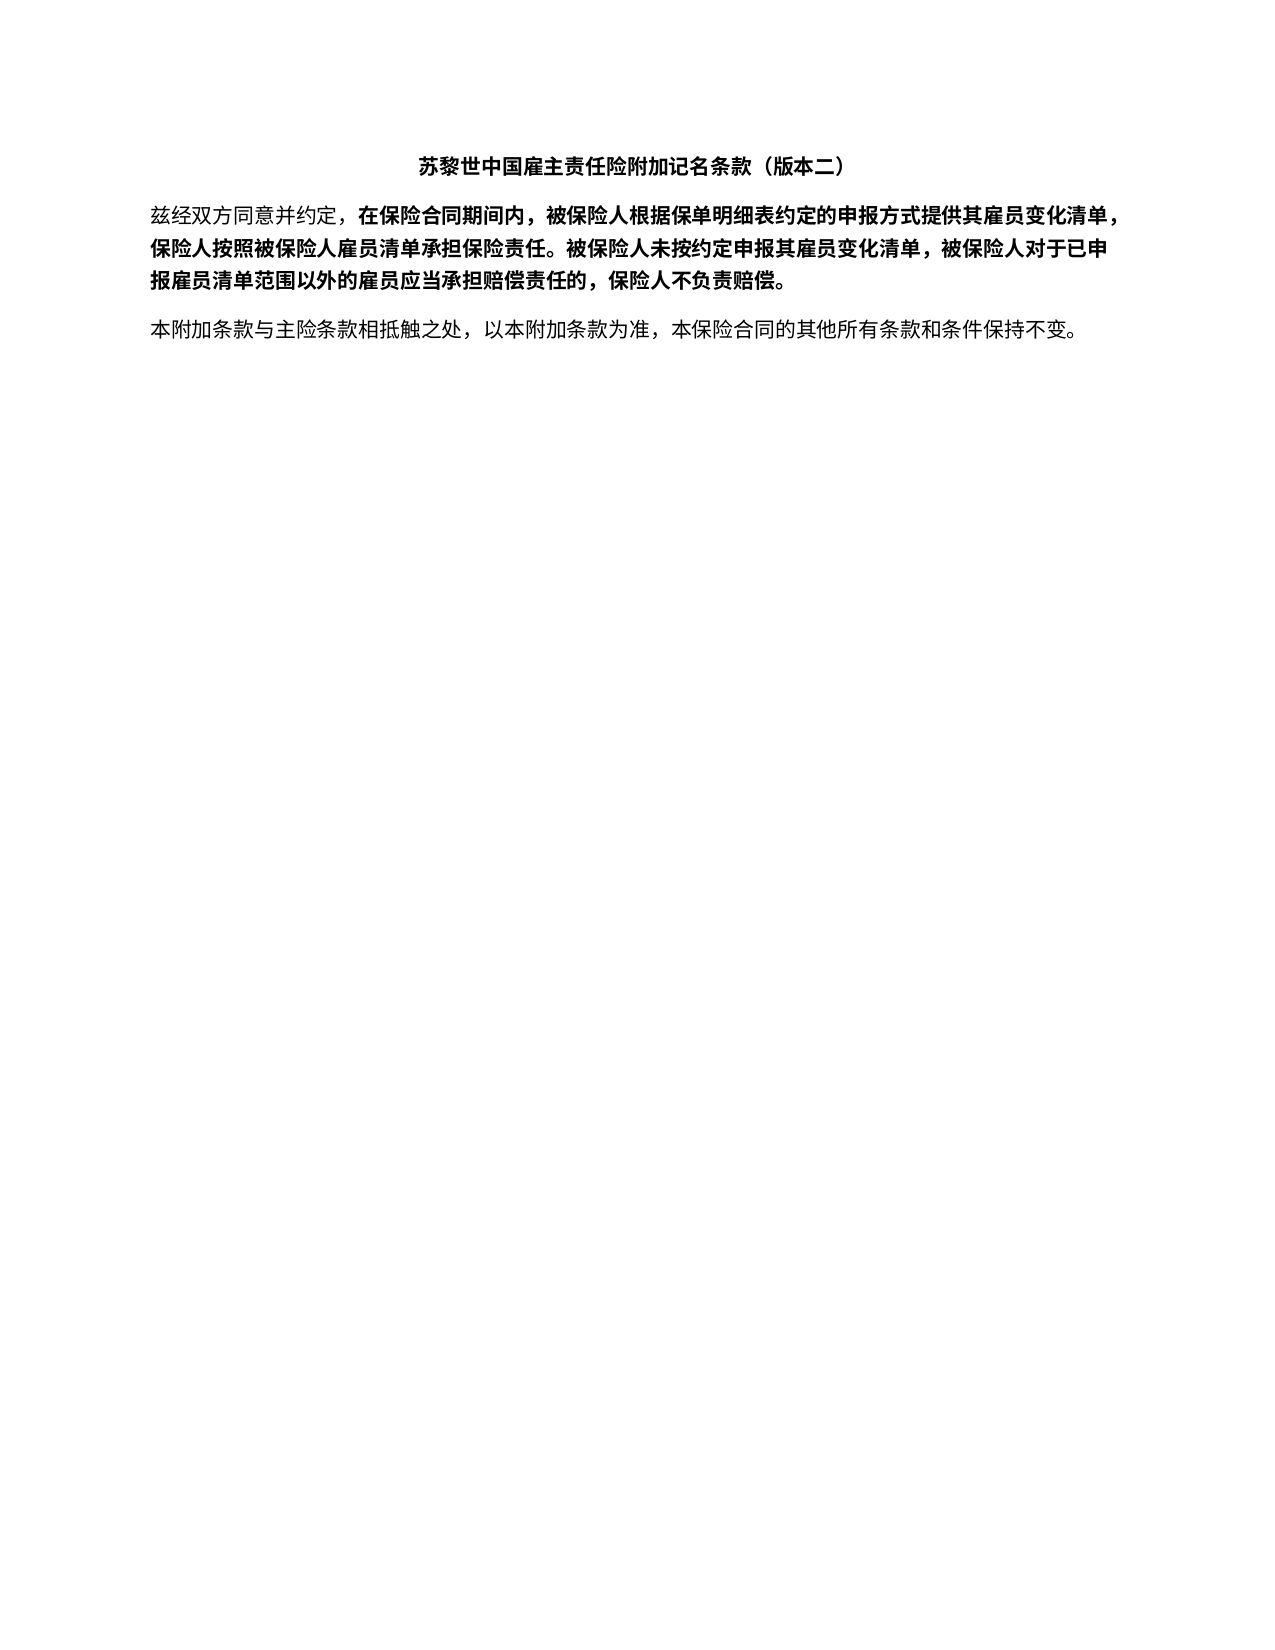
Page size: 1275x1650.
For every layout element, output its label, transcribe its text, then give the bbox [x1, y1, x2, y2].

text 本附加条款与主险条款相抵触之处，以本附加条款为准，本保险合同的其他所有条款和条件保持不变。 [150, 314, 1125, 344]
text 苏黎世中国雇主责任险附加记名条款（版本二） [150, 150, 1125, 180]
text 兹经双方同意并约定，在保险合同期间内，被保险人根据保单明细表约定的申报方式提供其雇员变化清单，保险人按照被保险人雇员清单承担保险责任。被保险人未按约定申报其雇员变化清单，被保险人对于已申报雇员清单范围以外的雇员应当承担赔偿责任的，保险人不负责赔偿。 [150, 199, 1125, 295]
